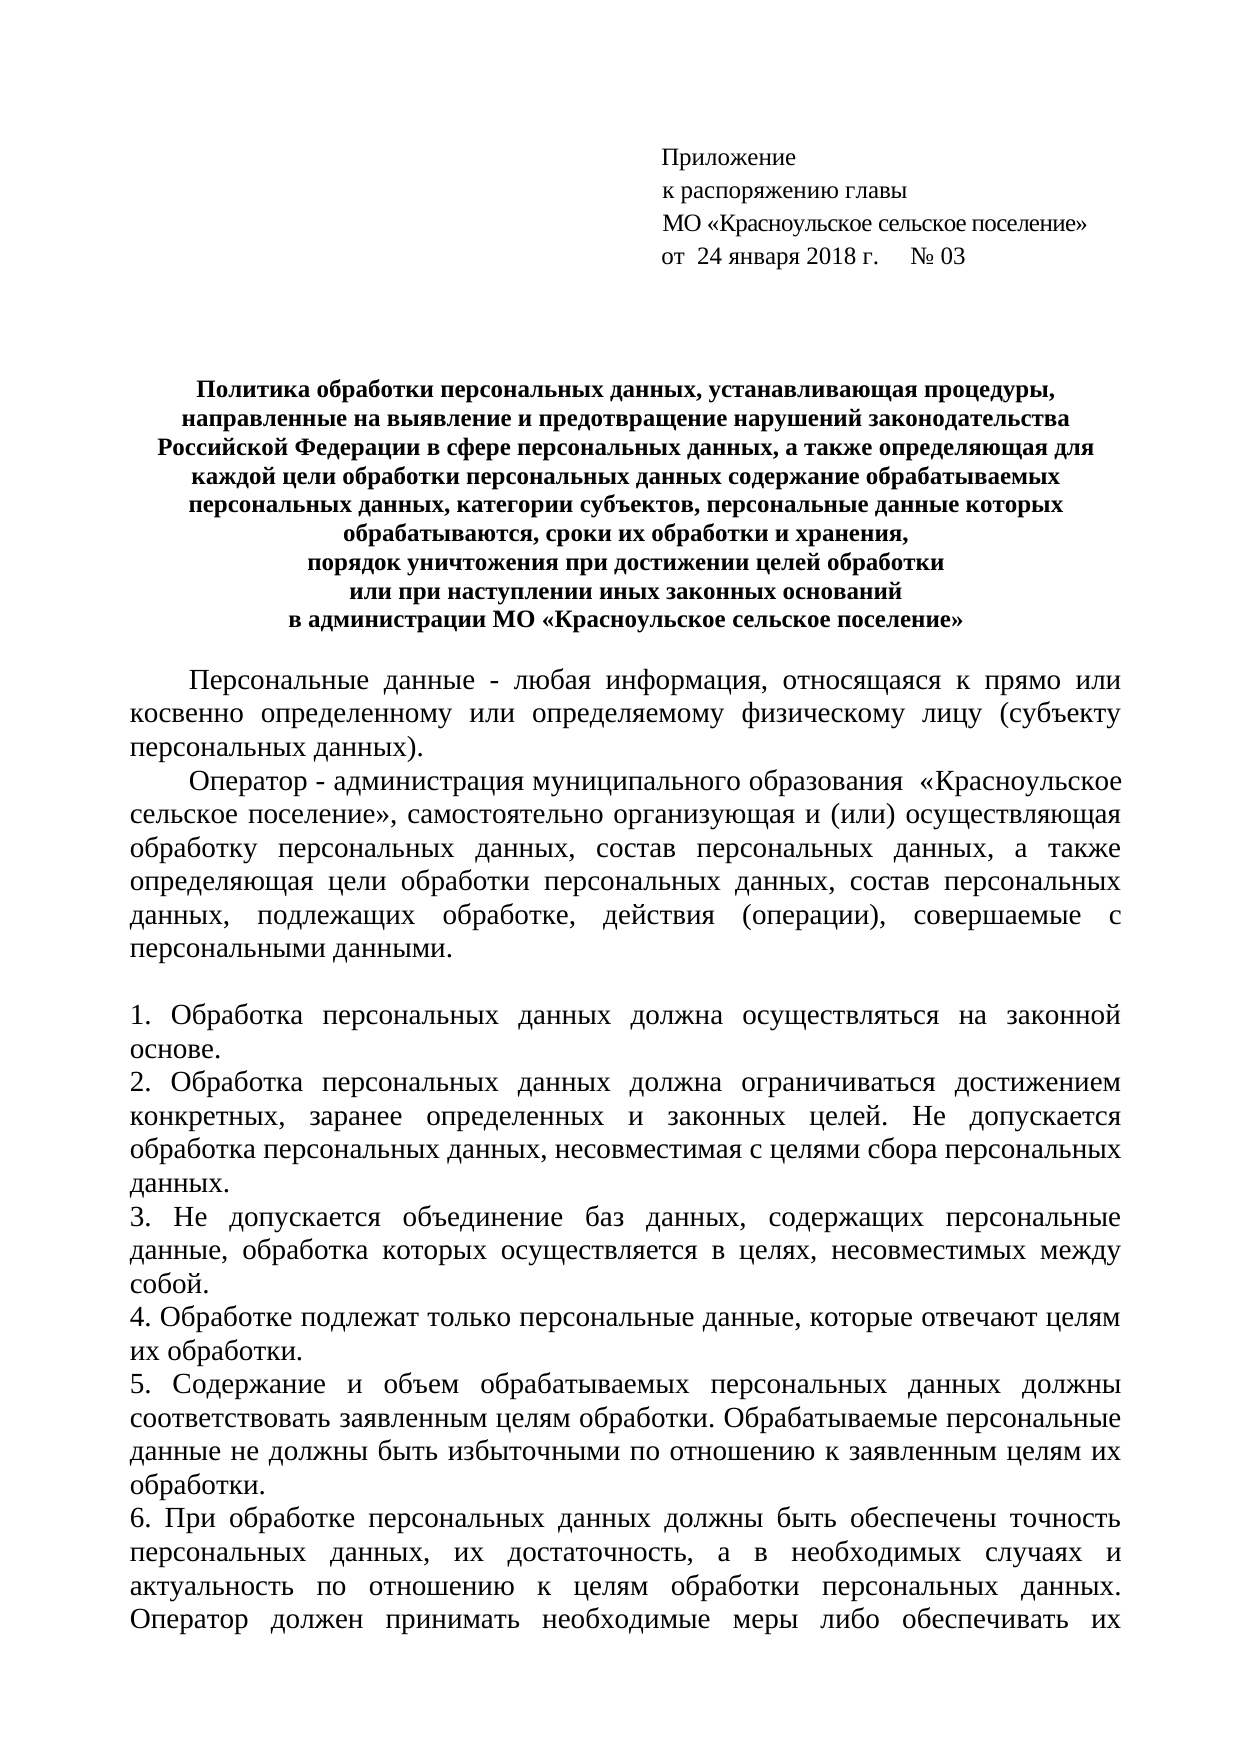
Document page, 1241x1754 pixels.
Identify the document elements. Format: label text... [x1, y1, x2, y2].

text Персональные данные - любая информация, относящаяся к прямо или косвенно определенному или определяемому физическому лицу (субъекту персональных данных). [129, 662, 1122, 763]
text 1. Обработка персональных данных должна осуществляться на законной основе. [129, 997, 1122, 1064]
text 5. Содержание и объем обрабатываемых персональных данных должны соответствовать заявленным целям обработки. Обрабатываемые персональные данные не должны быть избыточными по отношению к заявленным целям их обработки. [129, 1366, 1122, 1501]
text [129, 1501, 1122, 1635]
text Оператор - администрация муниципального образования «Красноульское сельское поселение», самостоятельно организующая и (или) осуществляющая обработку персональных данных, состав персональных данных, а также определяющая цели обработки персональных данных, состав персональных данных, подлежащих обработке, действия (операции), совершаемые с персональными данными. [129, 763, 1122, 964]
text или при наступлении иных законных оснований в администрации МО «Красноульское сельское поселение» [129, 576, 1122, 633]
table_header Приложение к распоряжению главы МО «Красноульское сельское поселение» от 24 января 2018 г. № 03 [650, 142, 1192, 346]
text Политика обработки персональных данных, устанавливающая процедуры, направленные на выявление и предотвращение нарушений законодательства Российской Федерации в сфере персональных данных, а также определяющая для каждой цели обработки персональных данных содержание обрабатываемых персональных данных, категории субъектов, персональные данные которых обрабатываются, сроки их обработки и хранения, [129, 374, 1122, 547]
text порядок уничтожения при достижении целей обработки [129, 547, 1122, 576]
text 3. Не допускается объединение баз данных, содержащих персональные данные, обработка которых осуществляется в целях, несовместимых между собой. [129, 1199, 1122, 1299]
text 2. Обработка персональных данных должна ограничиваться достижением конкретных, заранее определенных и законных целей. Не допускается обработка персональных данных, несовместимая с целями сбора персональных данных. [129, 1064, 1122, 1199]
text 4. Обработке подлежат только персональные данные, которые отвечают целям их обработки. [129, 1299, 1122, 1366]
